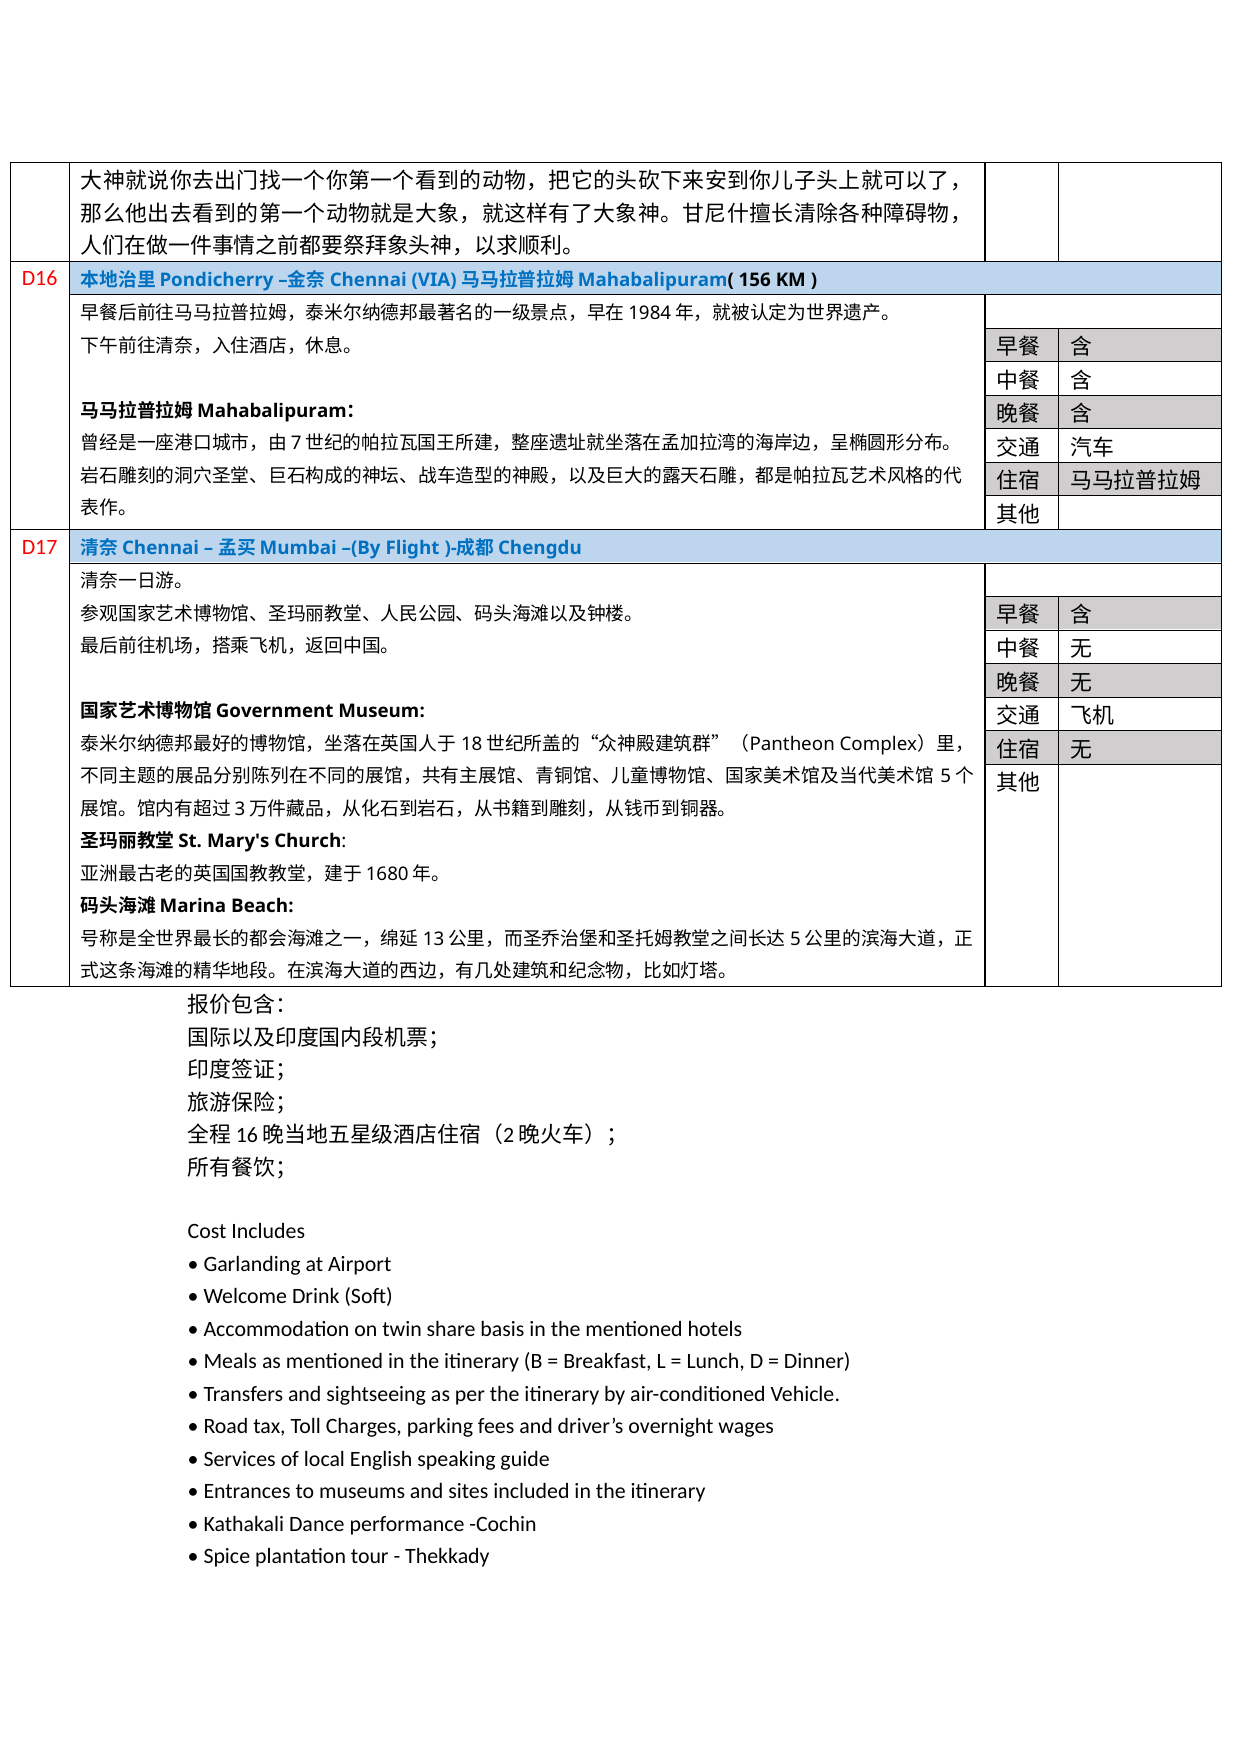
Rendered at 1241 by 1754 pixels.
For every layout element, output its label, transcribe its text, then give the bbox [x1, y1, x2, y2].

text 报价包含： [187, 987, 1053, 1019]
table_cell 住宿 [986, 731, 1058, 764]
table_cell D16 [11, 262, 69, 529]
table_cell 含 [1059, 597, 1221, 629]
table_cell [1059, 163, 1221, 261]
table_cell 无 [1059, 631, 1221, 663]
text • Accommodation on twin share basis in the mentioned hotels [187, 1312, 1053, 1344]
table_cell 飞机 [1059, 698, 1221, 730]
table_cell [1059, 765, 1221, 986]
table_cell [986, 564, 1221, 596]
text • Meals as mentioned in the itinerary (B = Breakfast, L = Lunch, D = Dinner) [187, 1344, 1053, 1377]
text • Spice plantation tour - Thekkady [187, 1539, 1053, 1572]
table_cell 晚餐 [986, 396, 1058, 428]
text 所有餐饮； [187, 1149, 1053, 1182]
text • Entrances to museums and sites included in the itinerary [187, 1474, 1053, 1507]
table_cell 晚餐 [986, 664, 1058, 697]
table_cell 其他 [986, 496, 1058, 529]
table_cell 早餐后前往马马拉普拉姆，泰米尔纳德邦最著名的一级景点，早在1984年，就被认定为世界遗产。 下午前往清奈，入住酒店，休息。 马马拉普拉姆Mahabalipuram： 曾经是一座港口城市，由7世纪的帕拉瓦国王所建，整座遗址就坐落在孟加拉湾的海岸边，呈椭圆形分布。岩石雕刻的洞穴圣堂、巨石构成的神坛、战车造型的神殿，以及巨大的露天石雕，都是帕拉瓦艺术风格的代表作。 [70, 295, 984, 529]
table_cell 早餐 [986, 329, 1058, 361]
table_cell 无 [1059, 664, 1221, 697]
text • Transfers and sightseeing as per the itinerary by air-conditioned Vehicle. [187, 1377, 1053, 1409]
table_cell 中餐 [986, 362, 1058, 395]
text • Garlanding at Airport [187, 1247, 1053, 1279]
table_cell 交通 [986, 429, 1058, 462]
table_cell 含 [1059, 362, 1221, 395]
table_cell D17 [11, 530, 69, 986]
text • Kathakali Dance performance -Cochin [187, 1507, 1053, 1539]
table_cell 中餐 [986, 631, 1058, 663]
table_cell 清奈Chennai – 孟买Mumbai –(By Flight )-成都Chengdu [70, 530, 1221, 562]
table_cell 交通 [986, 698, 1058, 730]
table_cell 本地治里Pondicherry –金奈 Chennai (VIA) 马马拉普拉姆Mahabalipuram( 156 KM ) [70, 262, 1221, 294]
table_cell 清奈一日游。 参观国家艺术博物馆、圣玛丽教堂、人民公园、码头海滩以及钟楼。 最后前往机场，搭乘飞机，返回中国。 国家艺术博物馆Government Museum: 泰米尔纳德邦最好的博物馆，坐落在英国人于18世纪所盖的“众神殿建筑群”（Pantheon Complex）里，不同主题的展品分别陈列在不同的展馆，共有主展馆、青铜馆、儿童博物馆、国家美术馆及当代美术馆5个展馆。馆内有超过3万件藏品，从化石到岩石，从书籍到雕刻，从钱币到铜器。 圣玛丽教堂St. Mary's Church: 亚洲最古老的英国国教教堂，建于1680年。 码头海滩Marina Beach: 号称是全世界最长的都会海滩之一，绵延13公里，而圣乔治堡和圣托姆教堂之间长达5公里的滨海大道，正式这条海滩的精华地段。在滨海大道的西边，有几处建筑和纪念物，比如灯塔。 [70, 564, 984, 986]
text • Welcome Drink (Soft) [187, 1279, 1053, 1312]
table_cell 住宿 [986, 463, 1058, 495]
text 印度签证； [187, 1052, 1053, 1084]
text • Services of local English speaking guide [187, 1442, 1053, 1474]
text 国际以及印度国内段机票； [187, 1019, 1053, 1052]
table_cell 含 [1059, 396, 1221, 428]
table_cell [1059, 496, 1221, 529]
table_cell [986, 295, 1221, 328]
text 全程16晚当地五星级酒店住宿（2晚火车）； [187, 1117, 1053, 1149]
table_cell 含 [1059, 329, 1221, 361]
text • Road tax, Toll Charges, parking fees and driver’s overnight wages [187, 1409, 1053, 1442]
table_cell 早餐 [986, 597, 1058, 629]
table_cell 其他 [986, 163, 1058, 261]
table_cell 无 [1059, 731, 1221, 764]
table_cell 其他 [986, 765, 1058, 986]
text 旅游保险； [187, 1084, 1053, 1117]
text Cost Includes [187, 1214, 1053, 1247]
table_cell 马马拉普拉姆 [1059, 463, 1221, 495]
table_cell 汽车 [1059, 429, 1221, 462]
